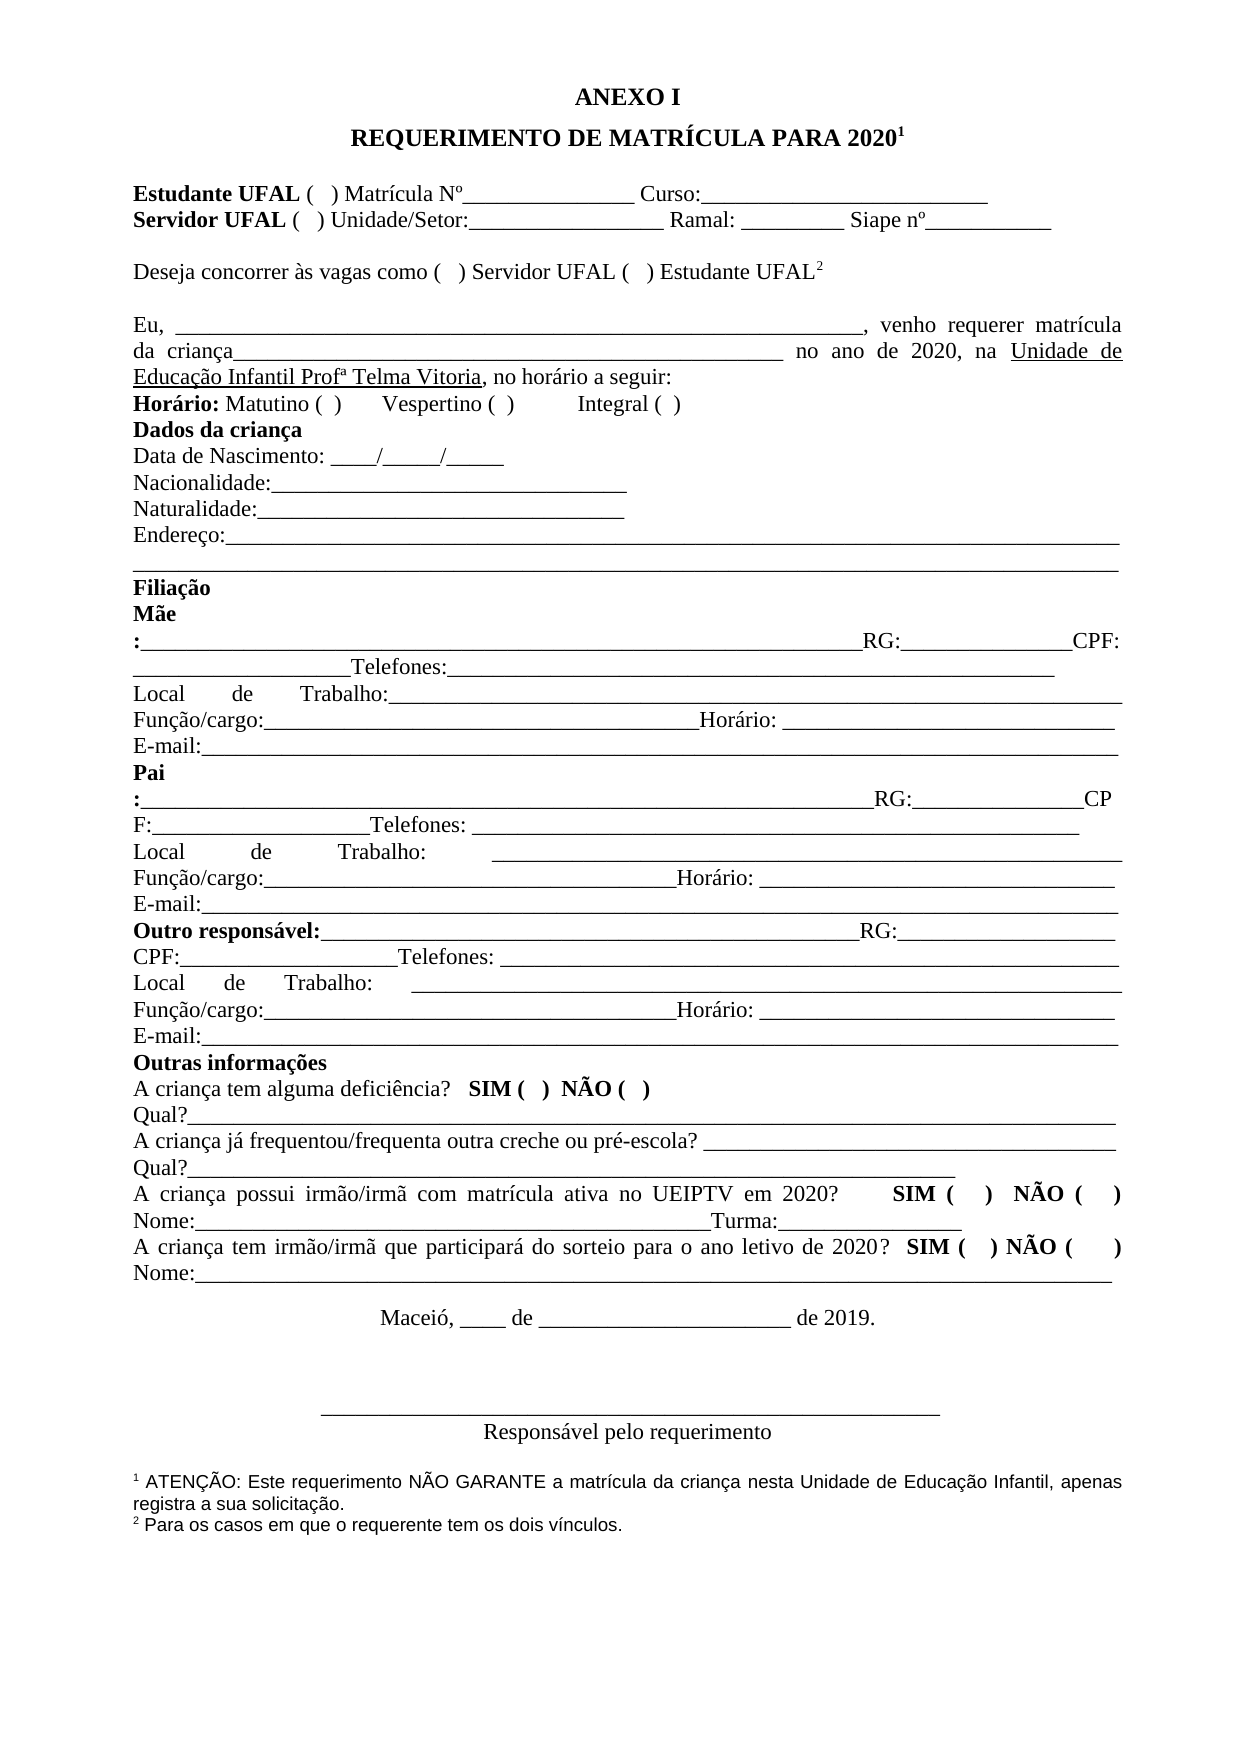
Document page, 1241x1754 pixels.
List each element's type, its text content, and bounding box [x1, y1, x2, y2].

text Dados da criança [133, 416, 1122, 442]
text REQUERIMENTO DE MATRÍCULA PARA 20201 [133, 123, 1122, 151]
text 1 ATENÇÃO: Este requerimento NÃO GARANTE a matrícula da criança nesta Unidade de Educação Infantil, apenas registra a sua solicitação. [133, 1471, 1122, 1514]
text ______________________________________________________ [133, 1392, 1122, 1418]
text E-mail:________________________________________________________________________________ [133, 890, 1122, 917]
text Local de Trabalho: ______________________________________________________________ Função/cargo:____________________________________Horário: _______________________________ [133, 969, 1122, 1022]
text Outras informações [133, 1048, 1122, 1075]
text Eu, ____________________________________________________________, venho requerer matrícula da criança________________________________________________ no ano de 2020, na Unidade de Educação Infantil Profª Telma Vitoria, no horário a seguir: [133, 311, 1122, 390]
text Responsável pelo requerimento [133, 1418, 1122, 1444]
text ANEXO I [133, 82, 1122, 111]
text Qual?___________________________________________________________________ [133, 1154, 1122, 1180]
text Naturalidade:________________________________ Endereço:____________________________________________________________________________________________________________________________________________________________________ [133, 495, 1122, 574]
text Nacionalidade:_______________________________ [133, 469, 1122, 495]
text Estudante UFAL ( ) Matrícula Nº_______________ Curso:_________________________ [133, 180, 1122, 207]
text Qual?_________________________________________________________________________________ [133, 1101, 1122, 1128]
text A criança tem alguma deficiência? SIM ( ) NÃO ( ) [133, 1075, 1122, 1101]
text CPF:___________________Telefones: ______________________________________________________ [133, 943, 1122, 969]
text Horário: Matutino ( ) Vespertino ( ) Integral ( ) [133, 390, 1122, 416]
text Outro responsável:_______________________________________________RG:___________________ [133, 917, 1122, 943]
text Servidor UFAL ( ) Unidade/Setor:_________________ Ramal: _________ Siape nº___________ [133, 207, 1122, 233]
text Mãe:_______________________________________________________________RG:_______________CPF:___________________Telefones:_____________________________________________________ [133, 601, 1122, 679]
text 2 Para os casos em que o requerente tem os dois vínculos. [133, 1514, 1122, 1536]
text Maceió, ____ de ______________________ de 2019. [133, 1303, 1122, 1330]
text Data de Nascimento: ____/_____/_____ [133, 442, 1122, 469]
text Local de Trabalho: _______________________________________________________ Função/cargo:____________________________________Horário: _______________________________ [133, 838, 1122, 890]
text A criança já frequentou/frequenta outra creche ou pré-escola? ____________________________________ [133, 1128, 1122, 1154]
text Local de Trabalho:________________________________________________________________ Função/cargo:______________________________________Horário: _____________________________ [133, 679, 1122, 732]
text E-mail:________________________________________________________________________________ Pai:________________________________________________________________RG:_______________CPF:___________________Telefones: _____________________________________________________ [133, 732, 1122, 838]
text Deseja concorrer às vagas como ( ) Servidor UFAL ( ) Estudante UFAL2 [133, 258, 1122, 284]
text A criança possui irmão/irmã com matrícula ativa no UEIPTV em 2020? SIM ( ) NÃO ( ) Nome:_____________________________________________Turma:________________ [133, 1180, 1122, 1233]
text A criança tem irmão/irmã que participará do sorteio para o ano letivo de 2020? SIM ( ) NÃO ( ) Nome:________________________________________________________________________________ [133, 1233, 1122, 1286]
text E-mail:________________________________________________________________________________ [133, 1022, 1122, 1048]
text Filiação [133, 574, 1122, 601]
